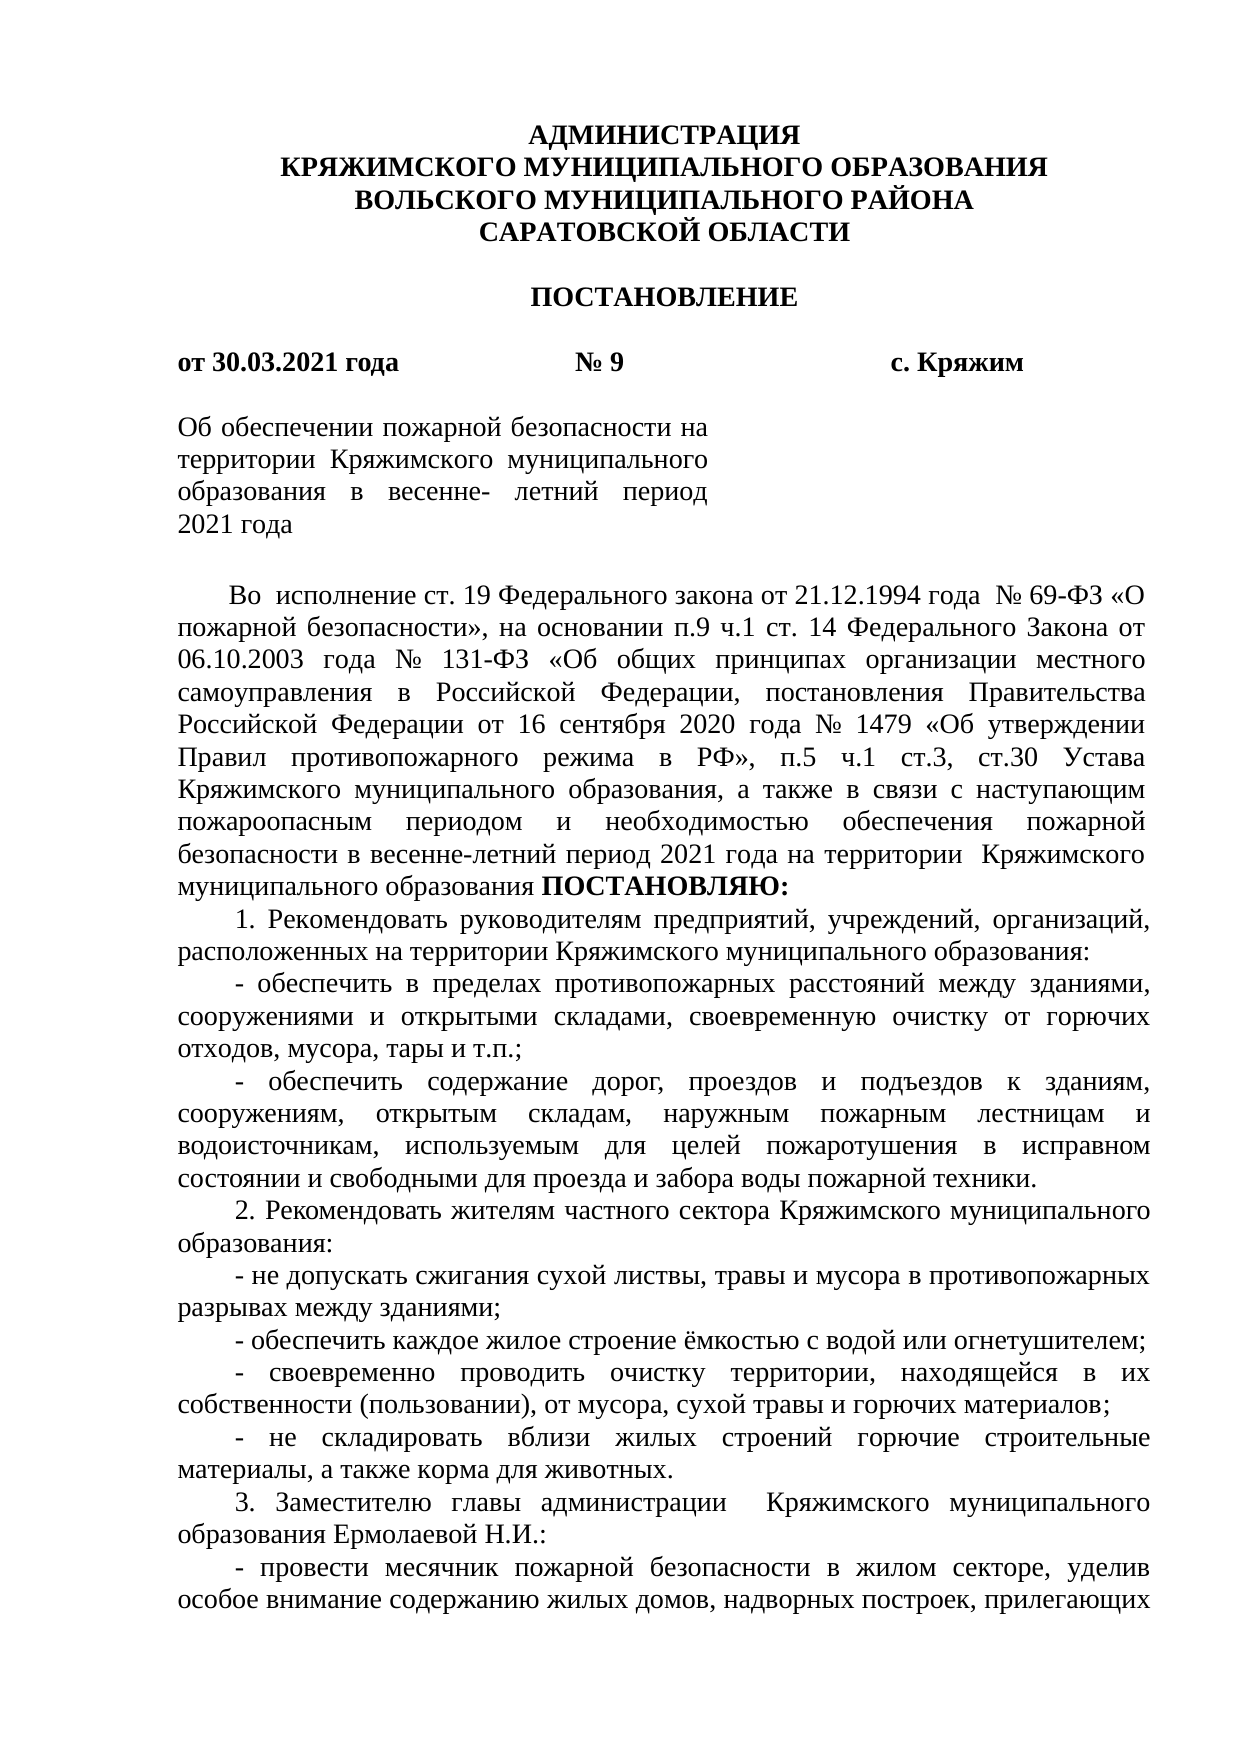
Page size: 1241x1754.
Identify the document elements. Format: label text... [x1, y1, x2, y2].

subtitle - обеспечить содержание дорог, проездов и подъездов к зданиям, сооружениям, открытым складам, наружным пожарным лестницам и водоисточникам, используемым для целей пожаротушения в исправном состоянии и свободными для проезда и забора воды пожарной техники. [177, 1064, 1152, 1193]
text 1. Рекомендовать руководителям предприятий, учреждений, организаций, расположенных на территории Кряжимского муниципального образования: [177, 902, 1152, 966]
text ВОЛЬСКОГО МУНИЦИПАЛЬНОГО РАЙОНА [177, 183, 1152, 215]
text - своевременно проводить очистку территории, находящейся в их собственности (пользовании), от мусора, сухой травы и горючих материалов; [177, 1355, 1152, 1420]
subtitle - обеспечить каждое жилое строение ёмкостью с водой или огнетушителем; [177, 1323, 1152, 1355]
text ПОСТАНОВЛЕНИЕ [177, 280, 1152, 312]
text АДМИНИСТРАЦИЯ [177, 118, 1152, 151]
subtitle 2. Рекомендовать жителям частного сектора Кряжимского муниципального образования: [177, 1193, 1152, 1258]
text - обеспечить в пределах противопожарных расстояний между зданиями, сооружениями и открытыми складами, своевременную очистку от горючих отходов, мусора, тары и т.п.; [177, 966, 1152, 1064]
text 3. Заместителю главы администрации Кряжимского муниципального образования Ермолаевой Н.И.: [177, 1485, 1152, 1549]
text КРЯЖИМСКОГО МУНИЦИПАЛЬНОГО ОБРАЗОВАНИЯ [177, 151, 1152, 183]
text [177, 1549, 1152, 1614]
text - не допускать сжигания сухой листвы, травы и мусора в противопожарных разрывах между зданиями; [177, 1258, 1152, 1323]
text САРАТОВСКОЙ ОБЛАСТИ [177, 215, 1152, 248]
text - не складировать вблизи жилых строений горючие строительные материалы, а также корма для животных. [177, 1420, 1152, 1485]
table_header Об обеспечении пожарной безопасности на территории Кряжимского муниципального образования в весенне- летний период 2021 года [166, 410, 720, 545]
text Во исполнение ст. 19 Федерального закона от 21.12.1994 года № 69-ФЗ «О пожарной безопасности», на основании п.9 ч.1 ст. 14 Федерального Закона от 06.10.2003 года № 131-ФЗ «Об общих принципах организации местного самоуправления в Российской Федерации, постановления Правительства Российской Федерации от 16 сентября 2020 года № 1479 «Об утверждении Правил противопожарного режима в РФ», п.5 ч.1 ст.3, ст.30 Устава Кряжимского муниципального образования, а также в связи с наступающим пожароопасным периодом и необходимостью обеспечения пожарной безопасности в весенне-летний период 2021 года на территории Кряжимского муниципального образования ПОСТАНОВЛЯЮ: [177, 578, 1147, 902]
subtitle от 30.03.2021 года № 9 с. Кряжим [177, 345, 1152, 377]
